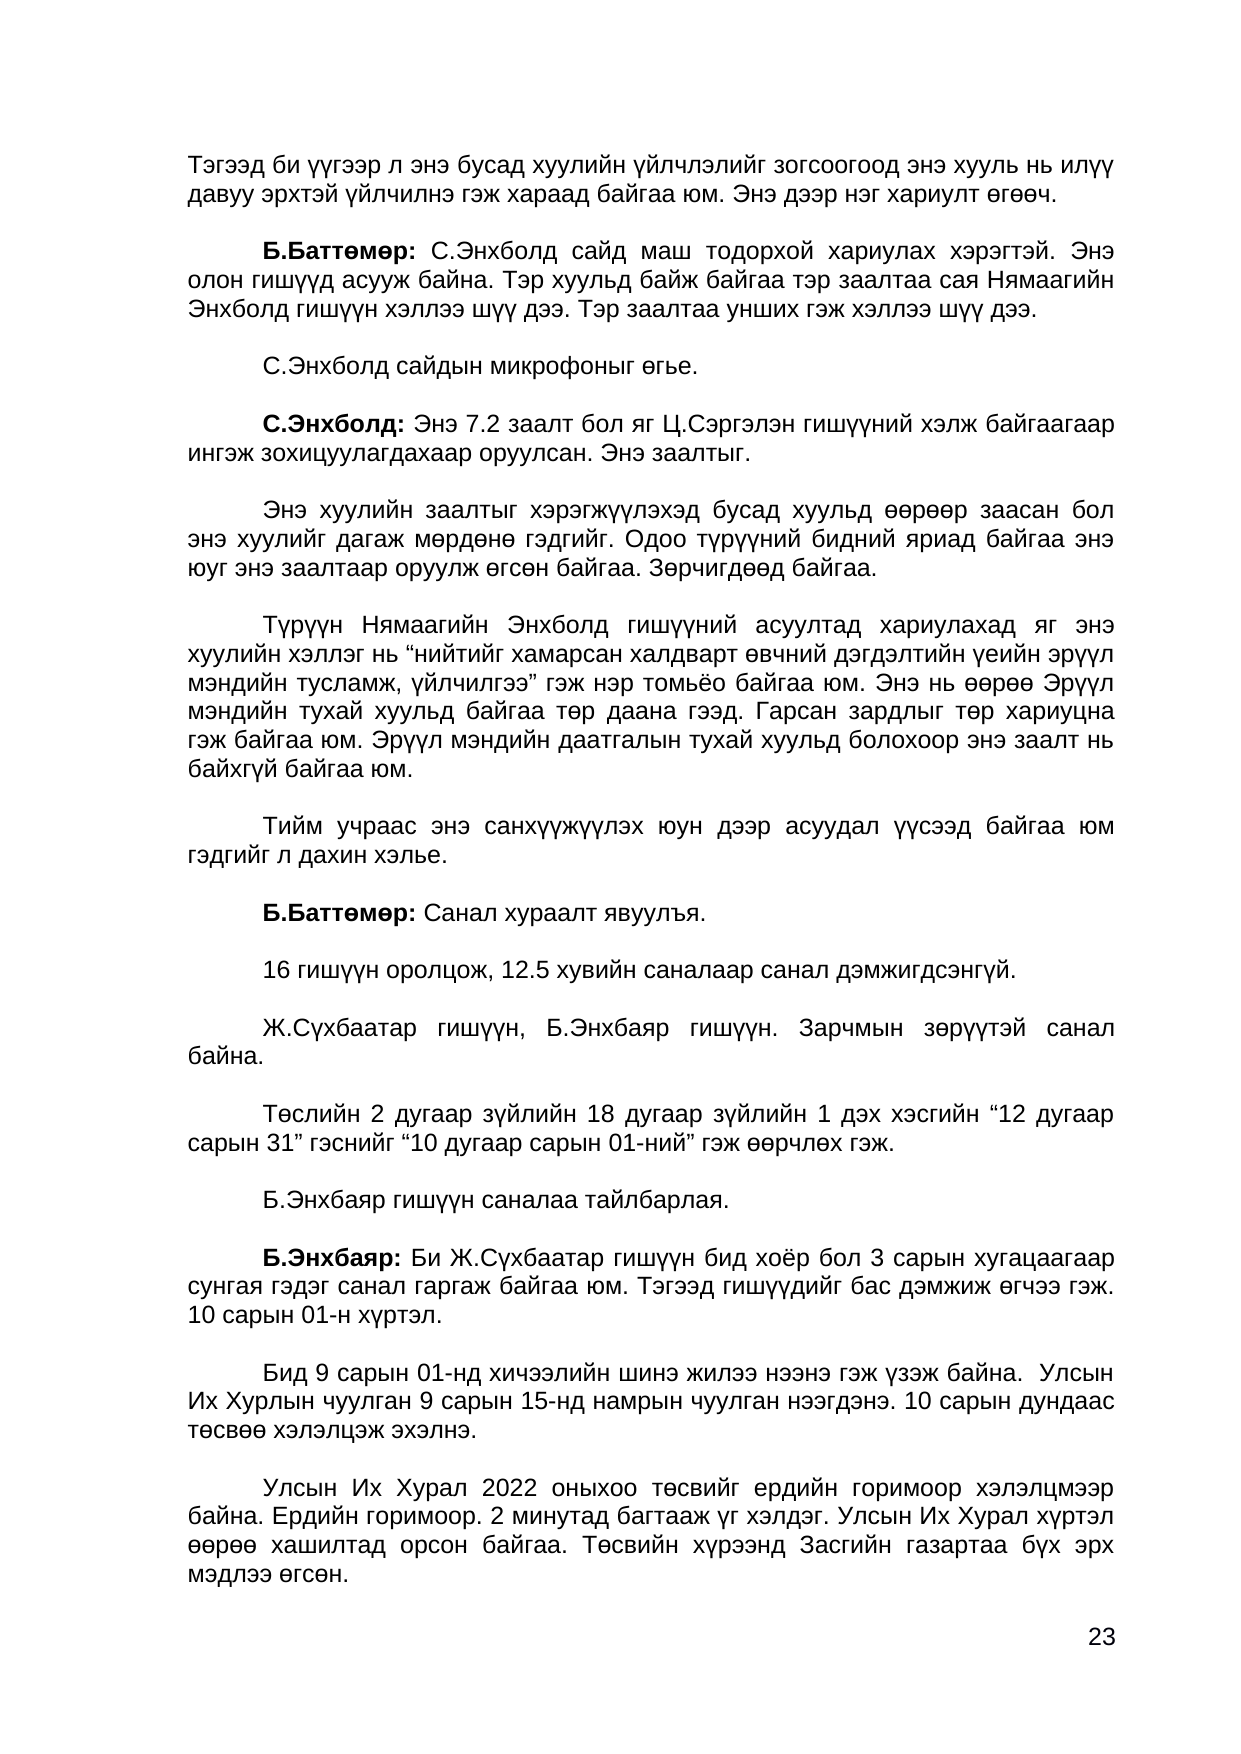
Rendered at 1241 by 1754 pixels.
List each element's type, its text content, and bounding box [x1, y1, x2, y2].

text С.Энхболд: Энэ 7.2 заалт бол яг Ц.Сэргэлэн гишүүний хэлж байгаагаар ингэж зохицуулагдахаар оруулсан. Энэ заалтыг. [187, 409, 1116, 466]
text Түрүүн Нямаагийн Энхболд гишүүний асуултад хариулахад яг энэ хуулийн хэллэг нь “нийтийг хамарсан халдварт өвчний дэгдэлтийн үеийн эрүүл мэндийн тусламж, үйлчилгээ” гэж нэр томьёо байгаа юм. Энэ нь өөрөө Эрүүл мэндийн тухай хуульд байгаа төр даана гээд. Гарсан зардлыг төр хариуцна гэж байгаа юм. Эрүүл мэндийн даатгалын тухай хуульд болохоор энэ заалт нь байхгүй байгаа юм. [187, 610, 1116, 782]
text Ж.Сүхбаатар гишүүн, Б.Энхбаяр гишүүн. Зарчмын зөрүүтэй санал байна. [187, 1012, 1116, 1070]
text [187, 150, 1116, 207]
text Б.Баттөмөр: Санал хураалт явуулъя. [187, 897, 1116, 926]
text Б.Энхбаяр гишүүн саналаа тайлбарлая. [187, 1185, 1116, 1214]
text Төслийн 2 дугаар зүйлийн 18 дугаар зүйлийн 1 дэх хэсгийн “12 дугаар сарын 31” гэснийг “10 дугаар сарын 01-ний” гэж өөрчлөх гэж. [187, 1099, 1116, 1156]
text Улсын Их Хурал 2022 оныхоо төсвийг ердийн горимоор хэлэлцмээр байна. Ердийн горимоор. 2 минутад багтааж үг хэлдэг. Улсын Их Хурал хүртэл өөрөө хашилтад орсон байгаа. Төсвийн хүрээнд Засгийн газартаа бүх эрх мэдлээ өгсөн. [187, 1472, 1116, 1587]
text Бид 9 сарын 01-нд хичээлийн шинэ жилээ нээнэ гэж үзэж байна. Улсын Их Хурлын чуулган 9 сарын 15-нд намрын чуулган нээгдэнэ. 10 сарын дундаас төсвөө хэлэлцэж эхэлнэ. [187, 1357, 1116, 1444]
text Энэ хуулийн заалтыг хэрэгжүүлэхэд бусад хуульд өөрөөр заасан бол энэ хуулийг дагаж мөрдөнө гэдгийг. Одоо түрүүний бидний яриад байгаа энэ юуг энэ заалтаар оруулж өгсөн байгаа. Зөрчигдөөд байгаа. [187, 495, 1116, 581]
text Б.Баттөмөр: С.Энхболд сайд маш тодорхой хариулах хэрэгтэй. Энэ олон гишүүд асууж байна. Тэр хуульд байж байгаа тэр заалтаа сая Нямаагийн Энхболд гишүүн хэллээ шүү дээ. Тэр заалтаа унших гэж хэллээ шүү дээ. [187, 236, 1116, 322]
text Тийм учраас энэ санхүүжүүлэх юун дээр асуудал үүсээд байгаа юм гэдгийг л дахин хэлье. [187, 811, 1116, 869]
text С.Энхболд сайдын микрофоныг өгье. [187, 351, 1116, 380]
text 16 гишүүн оролцож, 12.5 хувийн саналаар санал дэмжигдсэнгүй. [187, 955, 1116, 984]
text Б.Энхбаяр: Би Ж.Сүхбаатар гишүүн бид хоёр бол 3 сарын хугацаагаар сунгая гэдэг санал гаргаж байгаа юм. Тэгээд гишүүдийг бас дэмжиж өгчээ гэж. 10 сарын 01-н хүртэл. [187, 1242, 1116, 1329]
